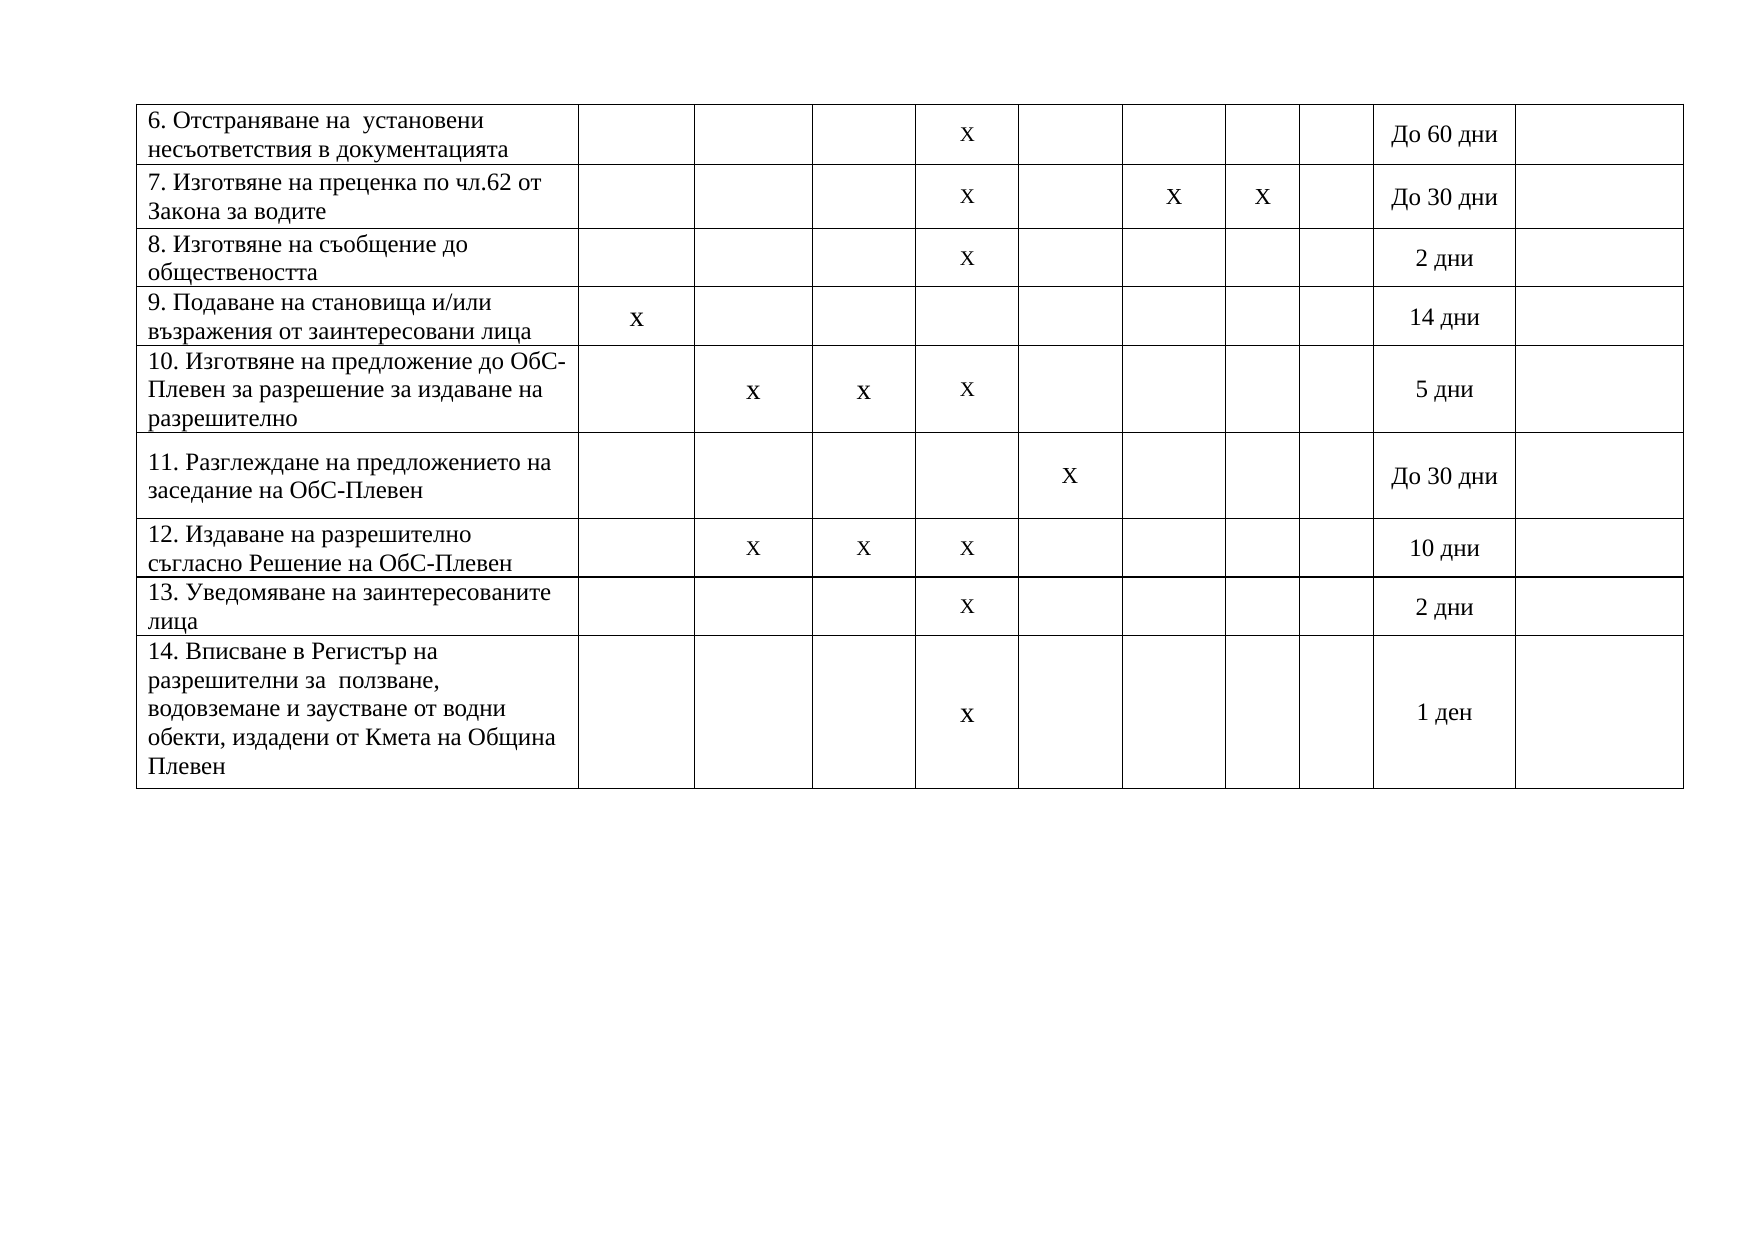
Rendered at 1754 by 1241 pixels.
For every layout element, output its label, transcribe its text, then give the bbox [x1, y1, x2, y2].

table_cell 14 дни [1374, 287, 1515, 345]
table_cell 6. Отстраняване на установени несъответствия в документацията [137, 105, 578, 163]
table_cell Х [1123, 165, 1225, 228]
table_cell [695, 578, 812, 635]
table_cell [813, 229, 915, 286]
table_cell Х [813, 519, 915, 576]
table_cell Х [916, 346, 1018, 432]
table_cell [1516, 287, 1683, 345]
table_cell [1123, 636, 1225, 788]
table_cell [1516, 105, 1683, 163]
table_cell [695, 433, 812, 518]
table_cell [1300, 578, 1373, 635]
table_cell [1300, 105, 1373, 163]
table_cell [1516, 346, 1683, 432]
table_cell [695, 229, 812, 286]
table_cell [1019, 287, 1122, 345]
table_cell [1019, 519, 1122, 576]
table_cell х [695, 346, 812, 432]
table_cell [1300, 165, 1373, 228]
table_cell [1123, 229, 1225, 286]
table_cell [579, 433, 694, 518]
table_cell [1300, 636, 1373, 788]
table_cell 2 дни [1374, 578, 1515, 635]
table_cell [579, 165, 694, 228]
table_cell 7. Изготвяне на преценка по чл.62 от Закона за водите [137, 165, 578, 228]
table_cell Х [1226, 165, 1299, 228]
table_cell [579, 636, 694, 788]
table_cell [1516, 519, 1683, 576]
table_cell [579, 346, 694, 432]
table_cell [1123, 578, 1225, 635]
table_cell 9. Подаване на становища и/или възражения от заинтересовани лица [137, 287, 578, 345]
table_cell [916, 287, 1018, 345]
table_cell [1226, 636, 1299, 788]
table_cell 10. Изготвяне на предложение до ОбС-Плевен за разрешение за издаване на разрешително [137, 346, 578, 432]
table_cell [1123, 346, 1225, 432]
table_cell х [916, 636, 1018, 788]
table_cell [916, 433, 1018, 518]
table_cell [579, 519, 694, 576]
table_cell Х [695, 519, 812, 576]
table_cell [695, 165, 812, 228]
table_cell [813, 105, 915, 163]
table_cell 14. Вписване в Регистър на разрешителни за ползванe, водовземане и заустване от водни обекти, издадени от Кмета на Община Плевен [137, 636, 578, 788]
table_cell 5 дни [1374, 346, 1515, 432]
table_cell [1226, 578, 1299, 635]
table_cell [1019, 636, 1122, 788]
table_cell [813, 578, 915, 635]
table_cell [1226, 346, 1299, 432]
table_cell [695, 636, 812, 788]
table_cell [1019, 578, 1122, 635]
table_cell Х [916, 165, 1018, 228]
table_cell [1300, 433, 1373, 518]
table_cell 10 дни [1374, 519, 1515, 576]
table_cell До 30 дни [1374, 165, 1515, 228]
table_cell 8. Изготвяне на съобщение до обществеността [137, 229, 578, 286]
table_cell [1226, 287, 1299, 345]
table_cell 2 дни [1374, 229, 1515, 286]
table_cell Х [916, 229, 1018, 286]
table_cell [579, 578, 694, 635]
table_cell До 60 дни [1374, 105, 1515, 163]
table_cell х [579, 287, 694, 345]
table_cell [1123, 433, 1225, 518]
table_cell [813, 287, 915, 345]
table_cell [1226, 229, 1299, 286]
table_cell [1300, 519, 1373, 576]
table_cell [1300, 346, 1373, 432]
table_cell [1300, 287, 1373, 345]
table_cell [579, 229, 694, 286]
table_cell [1019, 229, 1122, 286]
table_cell [813, 165, 915, 228]
table_cell 13. Уведомяване на заинтересованите лица [137, 578, 578, 635]
table_cell [1516, 165, 1683, 228]
table_cell [1516, 433, 1683, 518]
table_cell Х [1019, 433, 1122, 518]
table_cell х [813, 346, 915, 432]
table_cell [1123, 105, 1225, 163]
table_cell Х [916, 519, 1018, 576]
table_cell [1123, 287, 1225, 345]
table_cell [1226, 105, 1299, 163]
table_cell [1300, 229, 1373, 286]
table_cell 11. Разглеждане на предложението на заседание на ОбС-Плевен [137, 433, 578, 518]
table_cell [1226, 433, 1299, 518]
table_cell 1 ден [1374, 636, 1515, 788]
table_cell Х [916, 578, 1018, 635]
table_cell 12. Издаване на разрешително съгласно Решение на ОбС-Плевен [137, 519, 578, 576]
table_cell [1516, 578, 1683, 635]
table_cell [813, 636, 915, 788]
table_cell [1019, 346, 1122, 432]
table_cell [813, 433, 915, 518]
table_cell [1516, 636, 1683, 788]
table_cell [579, 105, 694, 163]
table_cell Х [916, 105, 1018, 163]
table_cell [1019, 165, 1122, 228]
table_cell [695, 287, 812, 345]
table_cell [1019, 105, 1122, 163]
table_cell [1516, 229, 1683, 286]
table_cell [1123, 519, 1225, 576]
table_cell [695, 105, 812, 163]
table_cell До 30 дни [1374, 433, 1515, 518]
table_cell [1226, 519, 1299, 576]
